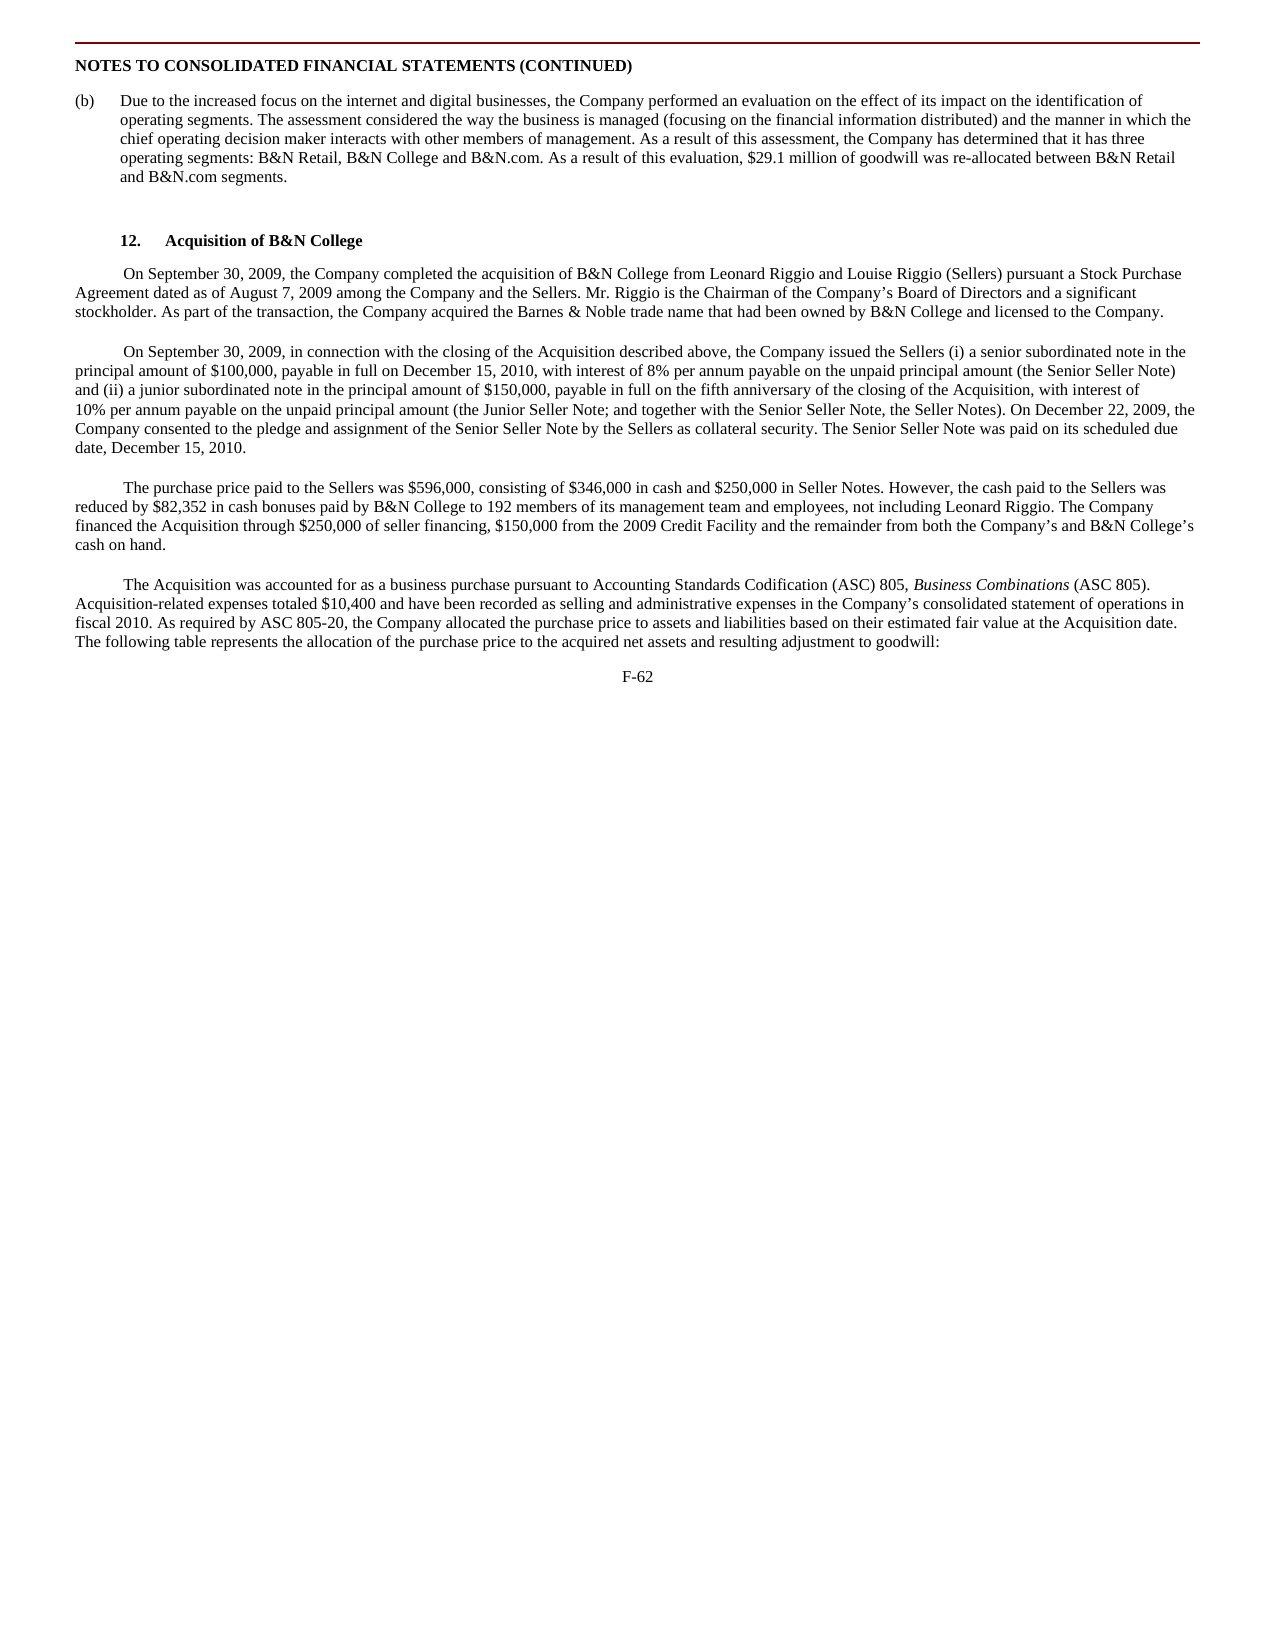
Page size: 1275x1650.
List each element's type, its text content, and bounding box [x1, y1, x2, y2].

text NOTES TO CONSOLIDATED FINANCIAL STATEMENTS (CONTINUED) [75, 56, 1200, 75]
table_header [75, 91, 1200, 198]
text F-62 [75, 667, 1200, 686]
text On September 30, 2009, in connection with the closing of the Acquisition described above, the Company issued the Sellers (i) a senior subordinated note in the principal amount of $100,000, payable in full on December 15, 2010, with interest of 8% per annum payable on the unpaid principal amount (the Senior Seller Note) and (ii) a junior subordinated note in the principal amount of $150,000, payable in full on the fifth anniversary of the closing of the Acquisition, with interest of 10% per annum payable on the unpaid principal amount (the Junior Seller Note; and together with the Senior Seller Note, the Seller Notes). On December 22, 2009, the Company consented to the pledge and assignment of the Senior Seller Note by the Sellers as collateral security. The Senior Seller Note was paid on its scheduled due date, December 15, 2010. [75, 342, 1200, 457]
text On September 30, 2009, the Company completed the acquisition of B&N College from Leonard Riggio and Louise Riggio (Sellers) pursuant a Stock Purchase Agreement dated as of August 7, 2009 among the Company and the Sellers. Mr. Riggio is the Chairman of the Company’s Board of Directors and a significant stockholder. As part of the transaction, the Company acquired the Barnes & Noble trade name that had been owned by B&N College and licensed to the Company. [75, 264, 1200, 321]
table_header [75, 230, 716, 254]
text The purchase price paid to the Sellers was $596,000, consisting of $346,000 in cash and $250,000 in Seller Notes. However, the cash paid to the Sellers was reduced by $82,352 in cash bonuses paid by B&N College to 192 members of its management team and employees, not including Leonard Riggio. The Company financed the Acquisition through $250,000 of seller financing, $150,000 from the 2009 Credit Facility and the remainder from both the Company’s and B&N College’s cash on hand. [75, 477, 1200, 554]
text The Acquisition was accounted for as a business purchase pursuant to Accounting Standards Codification (ASC) 805, Business Combinations (ASC 805). Acquisition-related expenses totaled $10,400 and have been recorded as selling and administrative expenses in the Company’s consolidated statement of operations in fiscal 2010. As required by ASC 805-20, the Company allocated the purchase price to assets and liabilities based on their estimated fair value at the Acquisition date. The following table represents the allocation of the purchase price to the acquired net assets and resulting adjustment to goodwill: [75, 575, 1200, 651]
